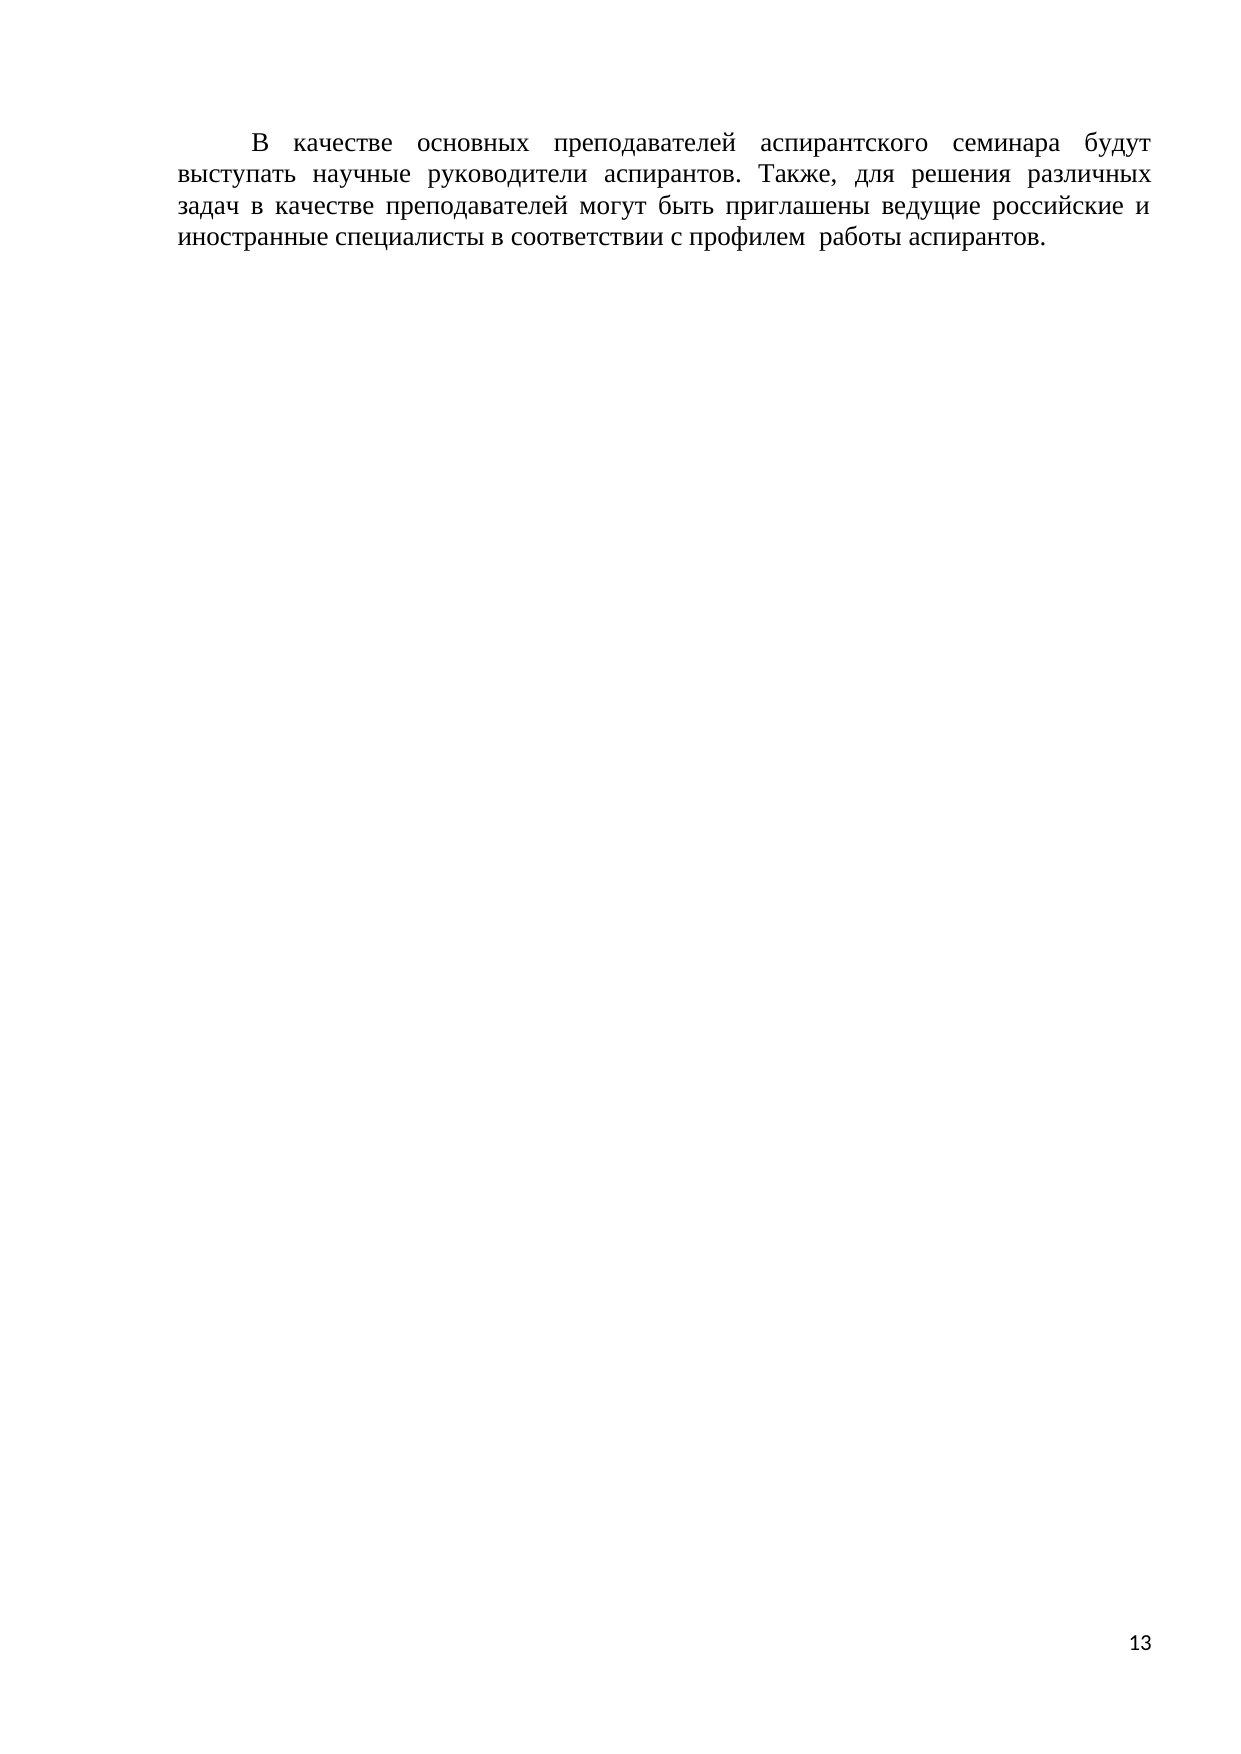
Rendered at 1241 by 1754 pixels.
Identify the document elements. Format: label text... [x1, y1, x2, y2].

text В качестве основных преподавателей аспирантского семинара будут выступать научные руководители аспирантов. Также, для решения различных задач в качестве преподавателей могут быть приглашены ведущие российские и иностранные специалисты в соответствии с профилем работы аспирантов. [177, 126, 1152, 251]
